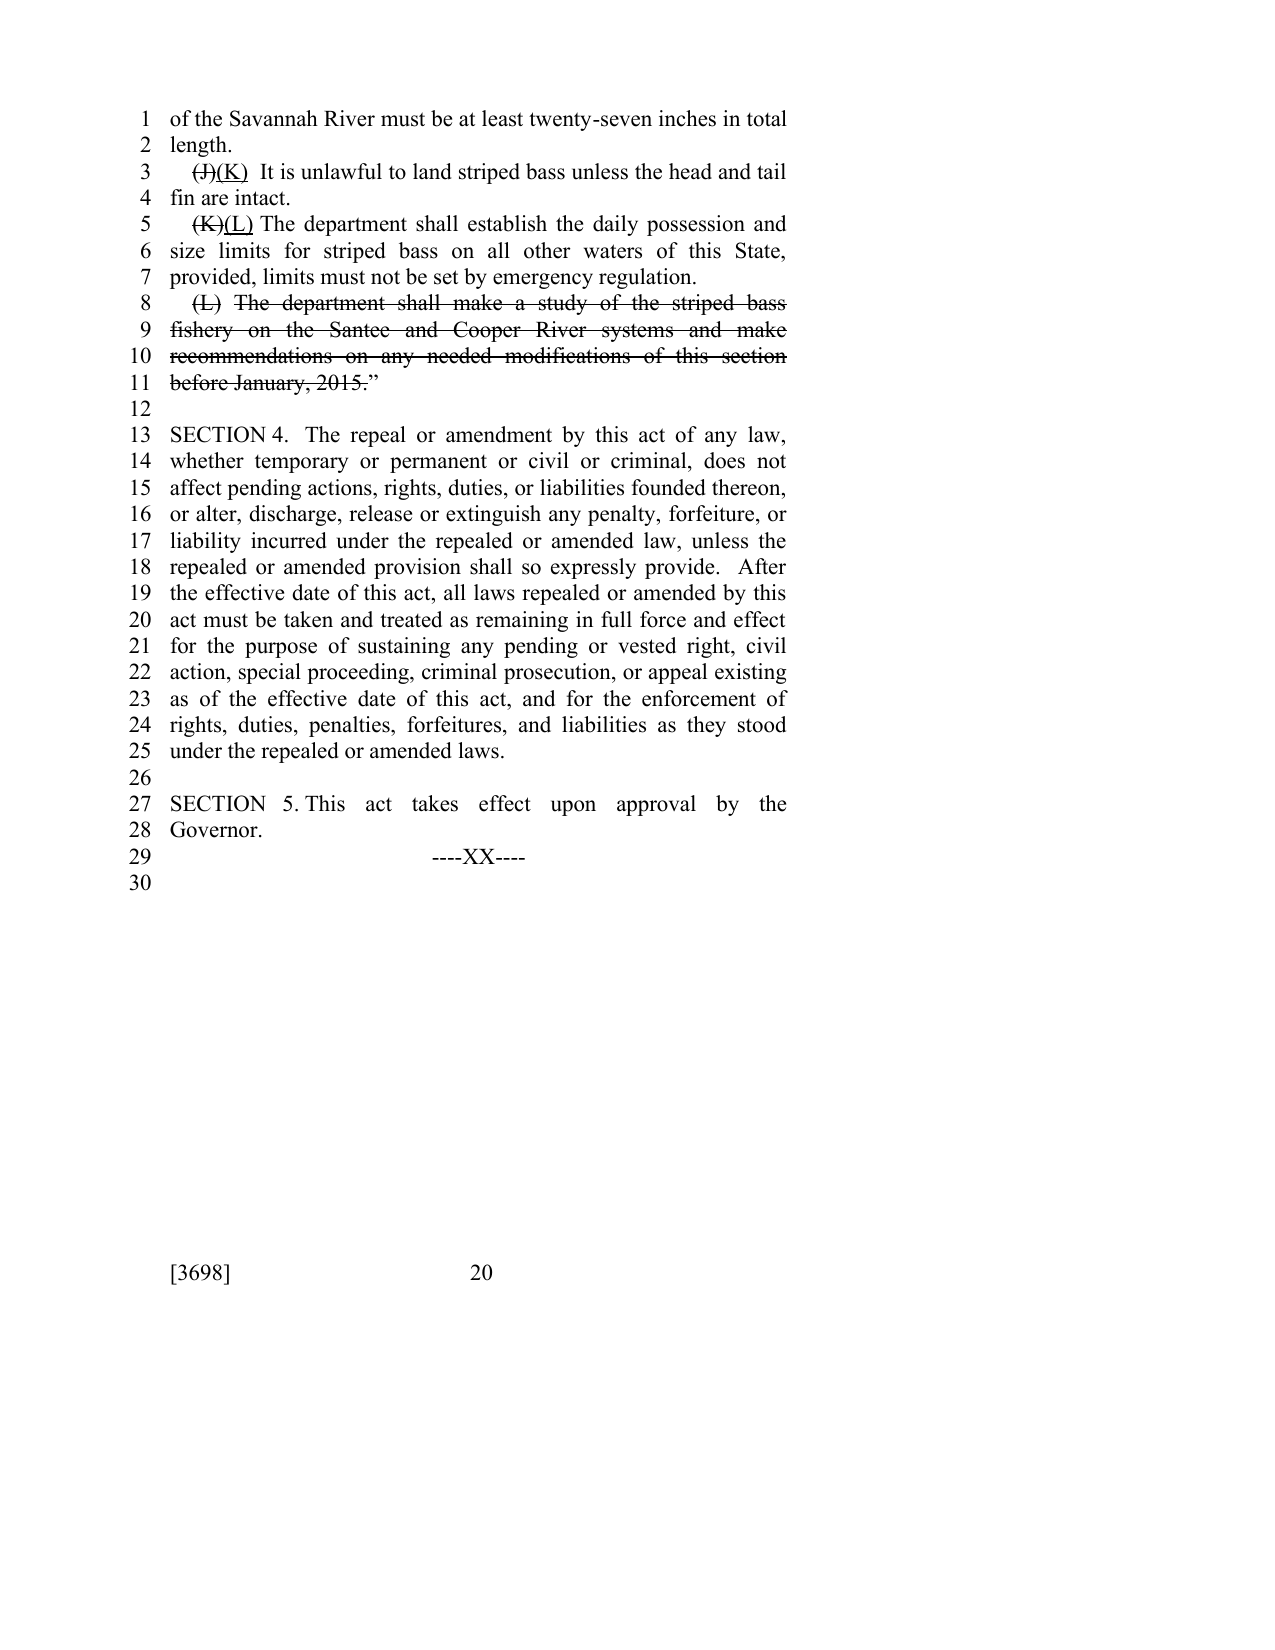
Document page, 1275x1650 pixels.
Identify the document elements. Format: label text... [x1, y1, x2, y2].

text (K)(L) The department shall establish the daily possession and size limits for striped bass on all other waters of this State, provided, limits must not be set by emergency regulation. [169, 210, 787, 289]
text SECTION 5. This act takes effect upon approval by the Governor. [169, 790, 787, 843]
text (L) The department shall make a study of the striped bass fishery on the Santee and Cooper River systems and make recommendations on any needed modifications of this section before January, 2015.” [169, 357, 787, 395]
text SECTION 4. The repeal or amendment by this act of any law, whether temporary or permanent or civil or criminal, does not affect pending actions, rights, duties, or liabilities founded thereon, or alter, discharge, release or extinguish any penalty, forfeiture, or liability incurred under the repealed or amended law, unless the repealed or amended provision shall so expressly provide. After the effective date of this act, all laws repealed or amended by this act must be taken and treated as remaining in full force and effect for the purpose of sustaining any pending or vested right, civil action, special proceeding, criminal prosecution, or appeal existing as of the effective date of this act, and for the enforcement of rights, duties, penalties, forfeitures, and liabilities as they stood under the repealed or amended laws. [169, 421, 787, 764]
text (L) The department shall make a study of the striped bass fishery on the Santee and Cooper River systems and make recommendations on any needed modifications of this section before January, 2015.” [169, 289, 787, 330]
text ----XX---- [169, 843, 787, 869]
text (L) The department shall make a study of the striped bass fishery on the Santee and Cooper River systems and make recommendations on any needed modifications of this section before January, 2015.” [169, 331, 787, 356]
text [169, 105, 787, 158]
text (J)(K) It is unlawful to land striped bass unless the head and tail fin are intact. [169, 158, 787, 210]
